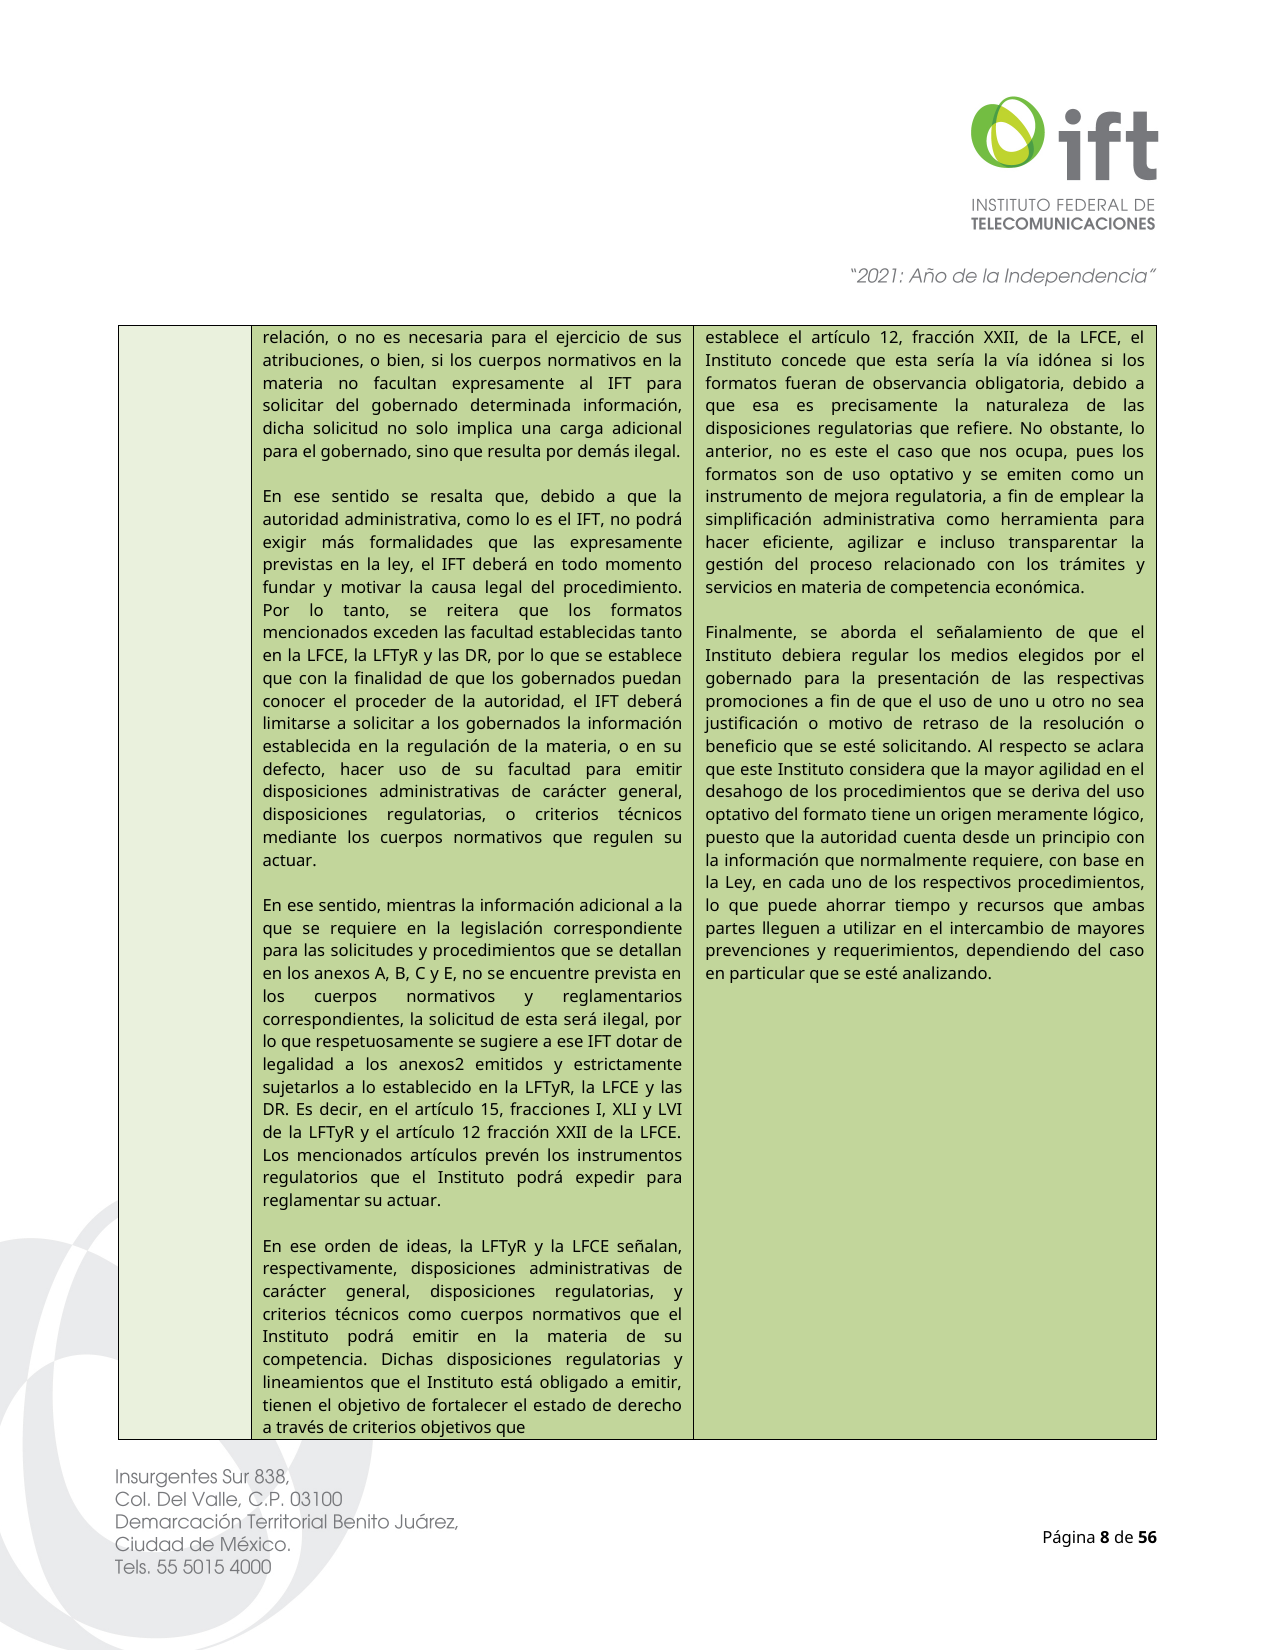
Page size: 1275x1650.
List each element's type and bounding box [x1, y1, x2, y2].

table_cell [694, 326, 1156, 1439]
table_cell [252, 326, 693, 1439]
picture [0, 0, 1274, 1650]
